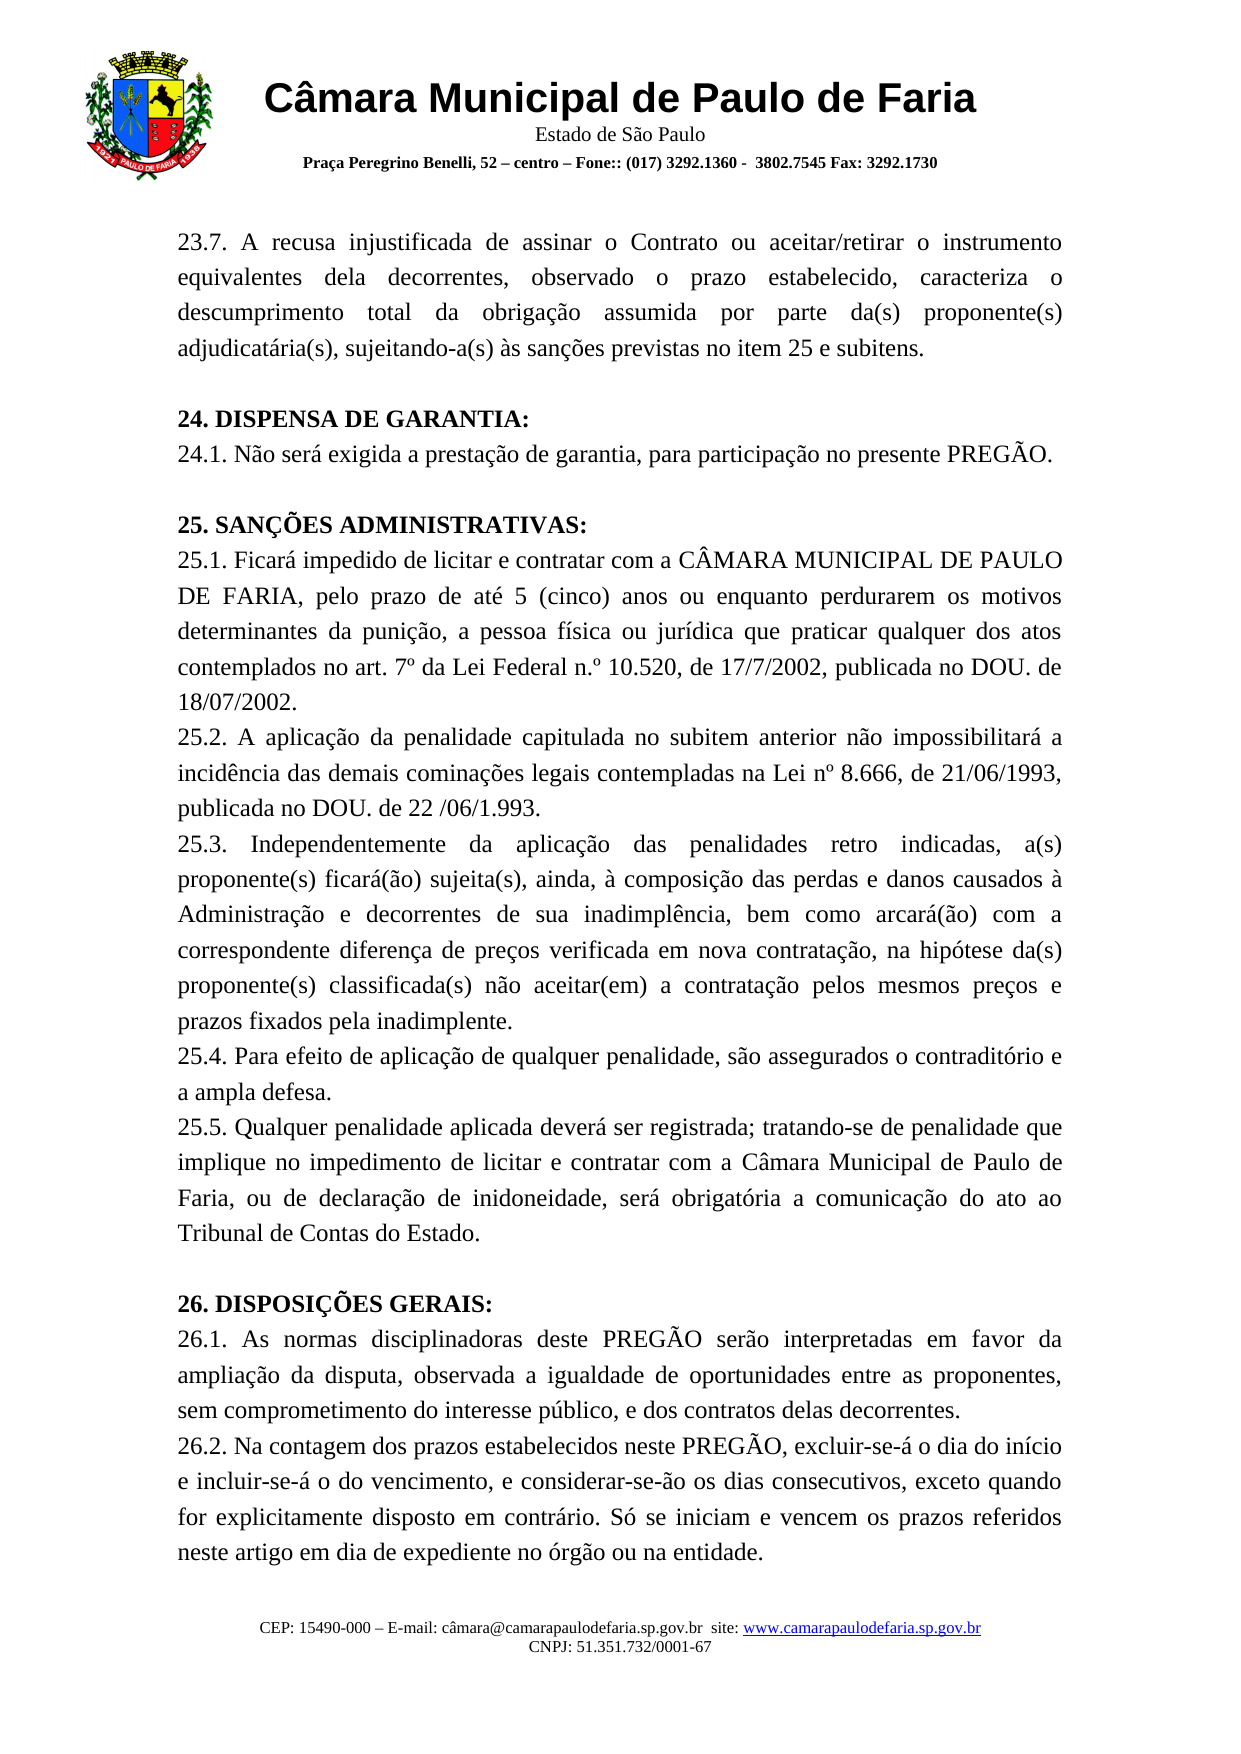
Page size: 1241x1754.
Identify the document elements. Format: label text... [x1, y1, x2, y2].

text 25. SANÇÕES ADMINISTRATIVAS: [177, 505, 1063, 540]
text 24. DISPENSA DE GARANTIA: [177, 399, 1063, 434]
text 25.3. Independentemente da aplicação das penalidades retro indicadas, a(s) proponente(s) ficará(ão) sujeita(s), ainda, à composição das perdas e danos causados à Administração e decorrentes de sua inadimplência, bem como arcará(ão) com a correspondente diferença de preços verificada em nova contratação, na hipótese da(s) proponente(s) classificada(s) não aceitar(em) a contratação pelos mesmos preços e prazos fixados pela inadimplente. [177, 824, 1063, 1036]
text 25.2. A aplicação da penalidade capitulada no subitem anterior não impossibilitará a incidência das demais cominações legais contempladas na Lei nº 8.666, de 21/06/1993, publicada no DOU. de 22 /06/1.993. [177, 717, 1063, 824]
text 25.5. Qualquer penalidade aplicada deverá ser registrada; tratando-se de penalidade que implique no impedimento de licitar e contratar com a Câmara Municipal de Paulo de Faria, ou de declaração de inidoneidade, será obrigatória a comunicação do ato ao Tribunal de Contas do Estado. [177, 1107, 1063, 1249]
text 25.1. Ficará impedido de licitar e contratar com a CÂMARA MUNICIPAL DE PAULO DE FARIA, pelo prazo de até 5 (cinco) anos ou enquanto perdurarem os motivos determinantes da punição, a pessoa física ou jurídica que praticar qualquer dos atos contemplados no art. 7º da Lei Federal n.º 10.520, de 17/7/2002, publicada no DOU. de 18/07/2002. [177, 540, 1063, 717]
picture [85, 51, 214, 181]
text 26. DISPOSIÇÕES GERAIS: [177, 1284, 1063, 1319]
text 25.4. Para efeito de aplicação de qualquer penalidade, são assegurados o contraditório e a ampla defesa. [177, 1036, 1063, 1107]
text 26.1. As normas disciplinadoras deste PREGÃO serão interpretadas em favor da ampliação da disputa, observada a igualdade de oportunidades entre as proponentes, sem comprometimento do interesse público, e dos contratos delas decorrentes. [177, 1319, 1063, 1426]
text 26.2. Na contagem dos prazos estabelecidos neste PREGÃO, excluir-se-á o dia do início e incluir-se-á o do vencimento, e considerar-se-ão os dias consecutivos, exceto quando for explicitamente disposto em contrário. Só se iniciam e vencem os prazos referidos neste artigo em dia de expediente no órgão ou na entidade. [177, 1426, 1063, 1567]
text 24.1. Não será exigida a prestação de garantia, para participação no presente PREGÃO. [177, 434, 1063, 469]
text 23.7. A recusa injustificada de assinar o Contrato ou aceitar/retirar o instrumento equivalentes dela decorrentes, observado o prazo estabelecido, caracteriza o descumprimento total da obrigação assumida por parte da(s) proponente(s) adjudicatária(s), sujeitando-a(s) às sanções previstas no item 25 e subitens. [177, 222, 1063, 363]
